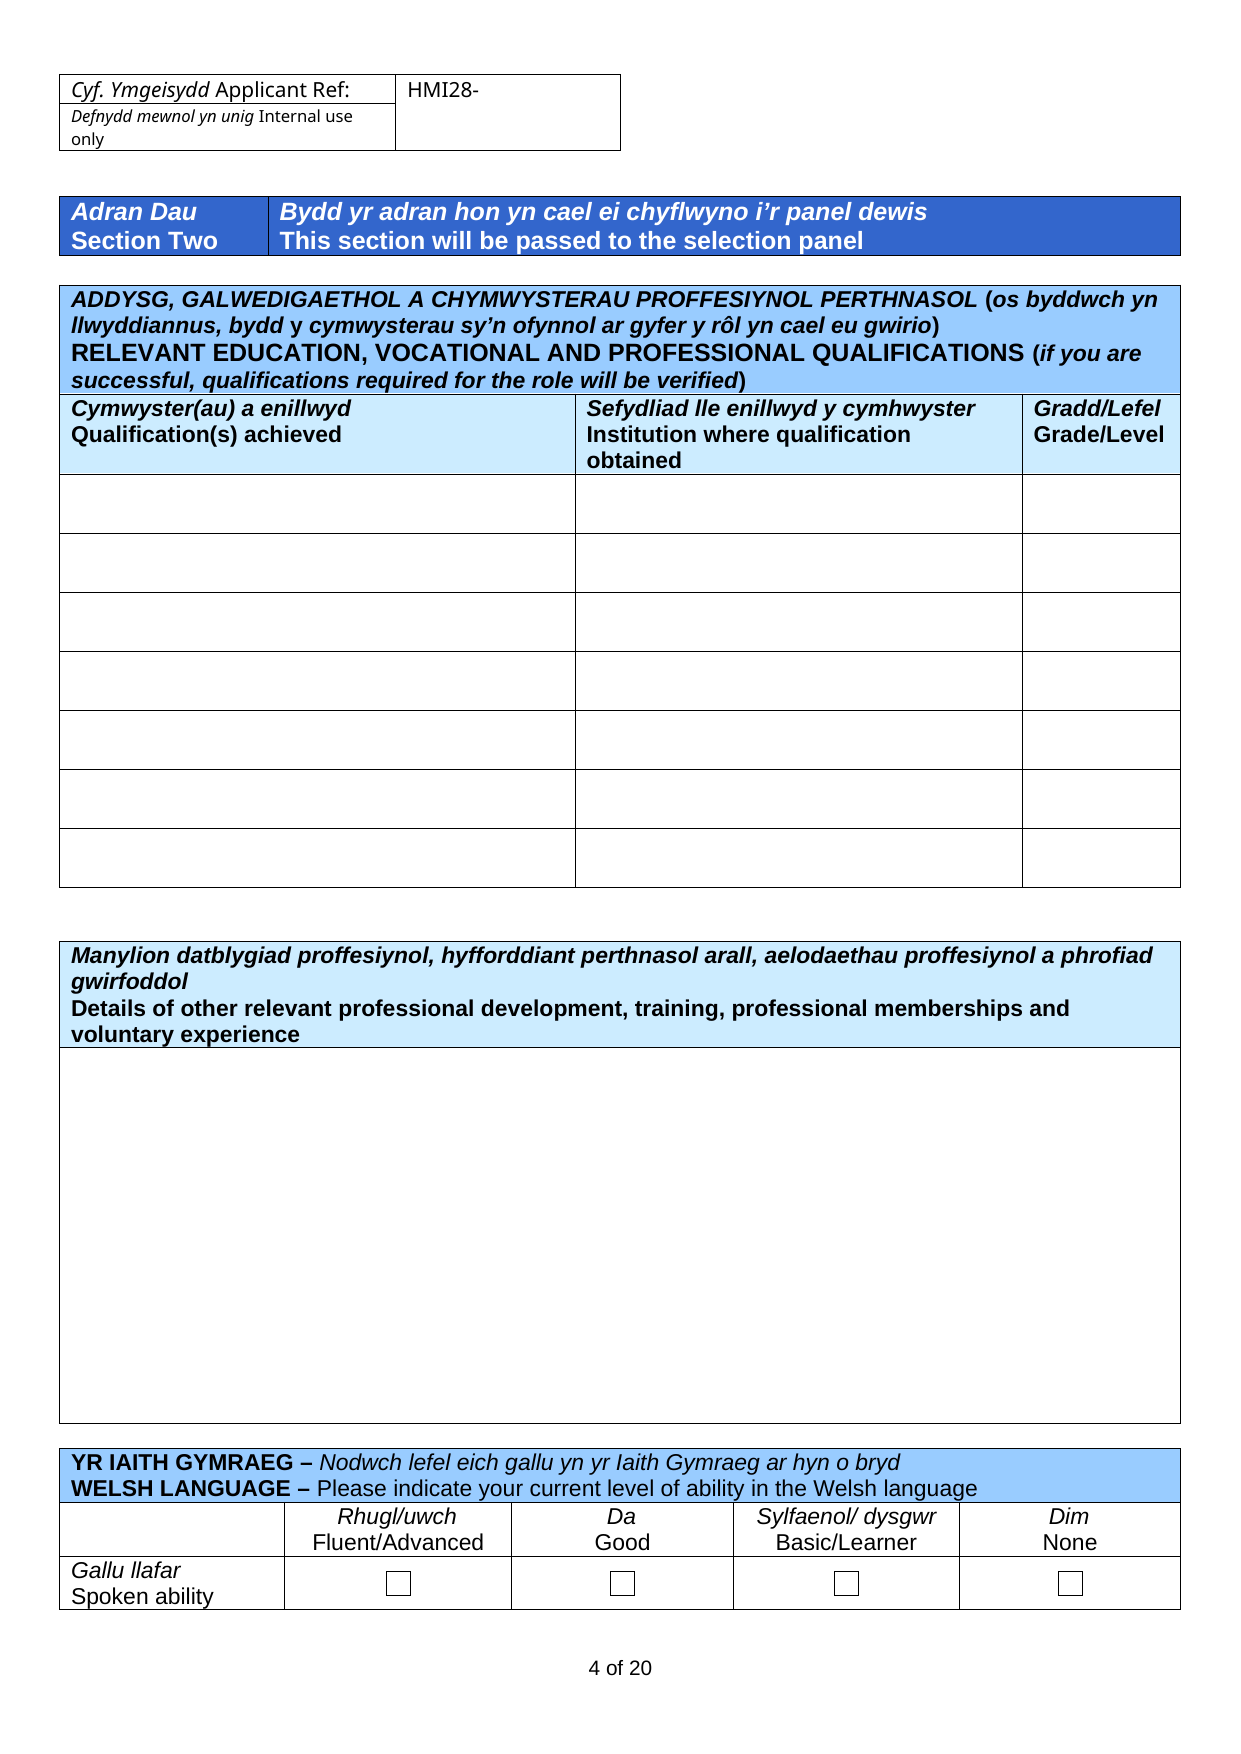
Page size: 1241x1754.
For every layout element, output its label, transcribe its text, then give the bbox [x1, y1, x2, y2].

table_cell [576, 829, 1022, 887]
table_cell [512, 1557, 733, 1609]
table_cell [285, 1557, 511, 1609]
table_cell Da Good [512, 1503, 733, 1556]
table_cell [576, 593, 1022, 651]
table_cell [1023, 534, 1180, 592]
table_cell [734, 1557, 959, 1609]
table_cell [60, 711, 575, 769]
table_header ADDYSG, GALWEDIGAETHOL A CHYMWYSTERAU PROFFESIYNOL PERTHNASOL (os byddwch yn llwyddiannus, bydd y cymwysterau sy’n ofynnol ar gyfer y rôl yn cael eu gwirio) RELEVANT EDUCATION, VOCATIONAL AND PROFESSIONAL QUALIFICATIONS (if you are successful, qualifications required for the role will be verified) [60, 286, 1180, 393]
table_cell Gradd/Lefel Grade/Level [1023, 395, 1180, 473]
table_cell [576, 770, 1022, 828]
table_cell [60, 1048, 1180, 1423]
table_cell [60, 593, 575, 651]
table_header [60, 1449, 1180, 1502]
table_cell [60, 1503, 284, 1556]
table_cell Cymwyster(au) a enillwyd Qualification(s) achieved [60, 395, 575, 473]
table_header Manylion datblygiad proffesiynol, hyfforddiant perthnasol arall, aelodaethau proffesiynol a phrofiad gwirfoddol Details of other relevant professional development, training, professional memberships and voluntary experience [60, 942, 1180, 1047]
table_cell Rhugl/uwch Fluent/Advanced [285, 1503, 511, 1556]
table_cell [1023, 652, 1180, 710]
table_cell [960, 1557, 1180, 1609]
table_cell Sylfaenol/ dysgwr Basic/Learner [734, 1503, 959, 1556]
table_cell Gallu llafar Spoken ability [60, 1557, 284, 1609]
table_cell Sefydliad lle enillwyd y cymhwyster Institution where qualification obtained [576, 395, 1022, 473]
table_cell [60, 475, 575, 533]
table_cell [1023, 770, 1180, 828]
table_cell [576, 711, 1022, 769]
table_cell [1023, 475, 1180, 533]
table_cell Dim None [960, 1503, 1180, 1556]
table_cell [60, 770, 575, 828]
table_cell [60, 652, 575, 710]
table_cell [60, 829, 575, 887]
table_cell [1023, 593, 1180, 651]
table_cell [1023, 711, 1180, 769]
table_cell [576, 534, 1022, 592]
table_cell [576, 652, 1022, 710]
table_cell [60, 534, 575, 592]
table_header Adran Dau Section Two [60, 197, 268, 255]
table_cell [576, 475, 1022, 533]
table_cell [1023, 829, 1180, 887]
table_header Bydd yr adran hon yn cael ei chyflwyno i’r panel dewis This section will be passed to the selection panel [269, 197, 1180, 255]
